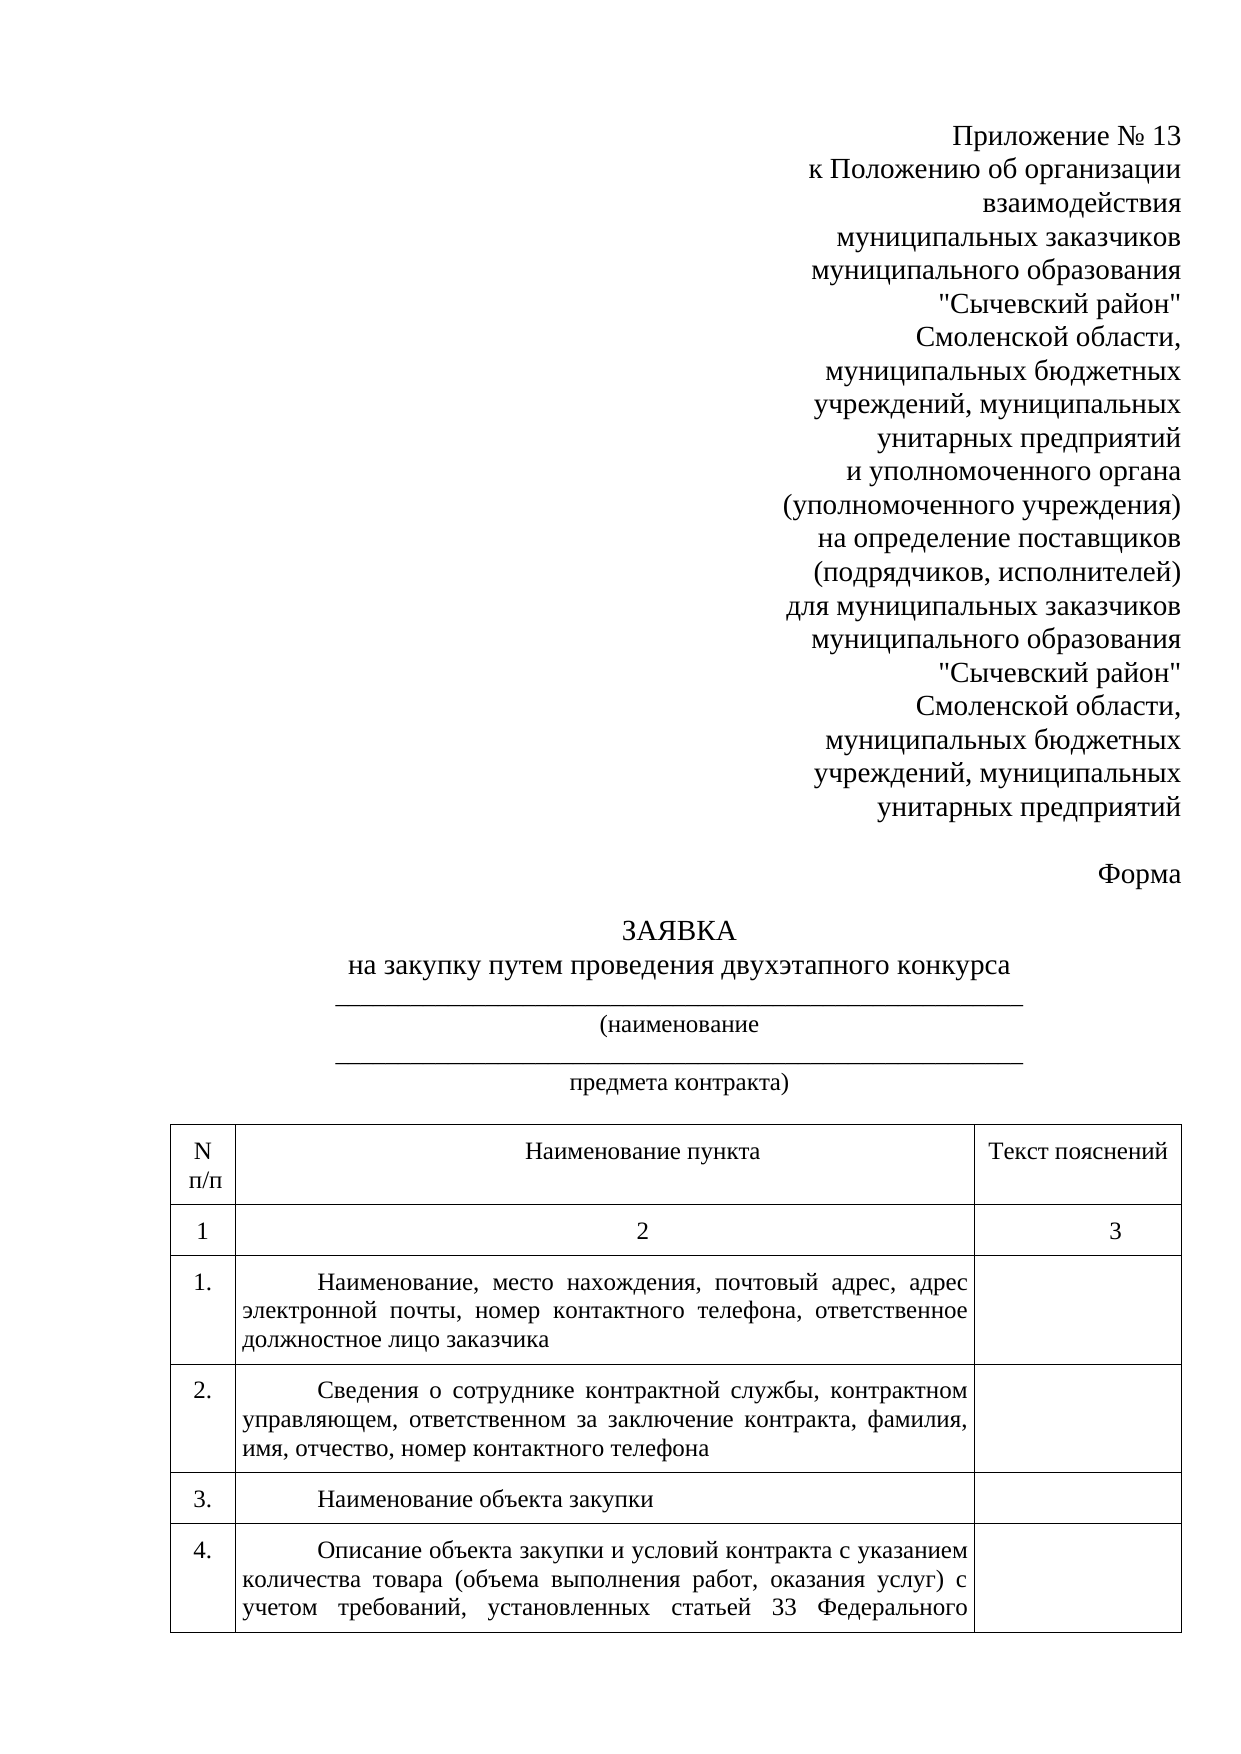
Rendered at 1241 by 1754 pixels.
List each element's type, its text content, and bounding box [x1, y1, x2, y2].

table_cell 1. [171, 1256, 235, 1364]
table_cell 3. [171, 1473, 235, 1523]
text Форма [177, 856, 1181, 889]
table_cell [975, 1473, 1181, 1523]
table_cell 4. [171, 1524, 235, 1632]
text (подрядчиков, исполнителей) [177, 554, 1181, 588]
text Смоленской области, [177, 688, 1181, 722]
table_cell [975, 1256, 1181, 1364]
table_cell 3 [975, 1205, 1181, 1255]
text ЗАЯВКА [177, 913, 1181, 947]
text муниципальных бюджетных [177, 722, 1181, 755]
text _______________________________________________________ [177, 981, 1181, 1009]
table_cell 2 [236, 1205, 974, 1255]
text для муниципальных заказчиков [177, 588, 1181, 621]
table_cell Сведения о сотруднике контрактной службы, контрактном управляющем, ответственном за заключение контракта, фамилия, имя, отчество, номер контактного телефона [236, 1365, 974, 1472]
table_cell [975, 1365, 1181, 1472]
text унитарных предприятий [177, 789, 1181, 822]
text учреждений, муниципальных [177, 386, 1181, 420]
table_header Текст пояснений [975, 1125, 1181, 1204]
text "Сычевский район" [177, 655, 1181, 688]
text Приложение № 13 [177, 118, 1181, 152]
table_cell Наименование объекта закупки [236, 1473, 974, 1523]
table_cell 2. [171, 1365, 235, 1472]
text учреждений, муниципальных [177, 755, 1181, 789]
text муниципальных бюджетных [177, 353, 1181, 386]
table_cell 1 [171, 1205, 235, 1255]
text к Положению об организации [177, 152, 1181, 185]
text взаимодействия [177, 185, 1181, 219]
table_cell [975, 1524, 1181, 1632]
text (уполномоченного учреждения) [177, 487, 1181, 521]
text и уполномоченного органа [177, 453, 1181, 487]
text муниципального образования [177, 252, 1181, 286]
table_cell Наименование, место нахождения, почтовый адрес, адрес электронной почты, номер контактного телефона, ответственное должностное лицо заказчика [236, 1256, 974, 1364]
table_header Наименование пункта [236, 1125, 974, 1204]
text Смоленской области, [177, 319, 1181, 353]
text _______________________________________________________ [177, 1038, 1181, 1067]
text унитарных предприятий [177, 420, 1181, 453]
text предмета контракта) [177, 1067, 1181, 1096]
text на определение поставщиков [177, 521, 1181, 554]
text (наименование [177, 1009, 1181, 1038]
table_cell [236, 1524, 974, 1632]
text муниципальных заказчиков [177, 219, 1181, 252]
text муниципального образования [177, 621, 1181, 655]
text на закупку путем проведения двухэтапного конкурса [177, 947, 1181, 981]
text "Сычевский район" [177, 286, 1181, 319]
table_header N п/п [171, 1125, 235, 1204]
